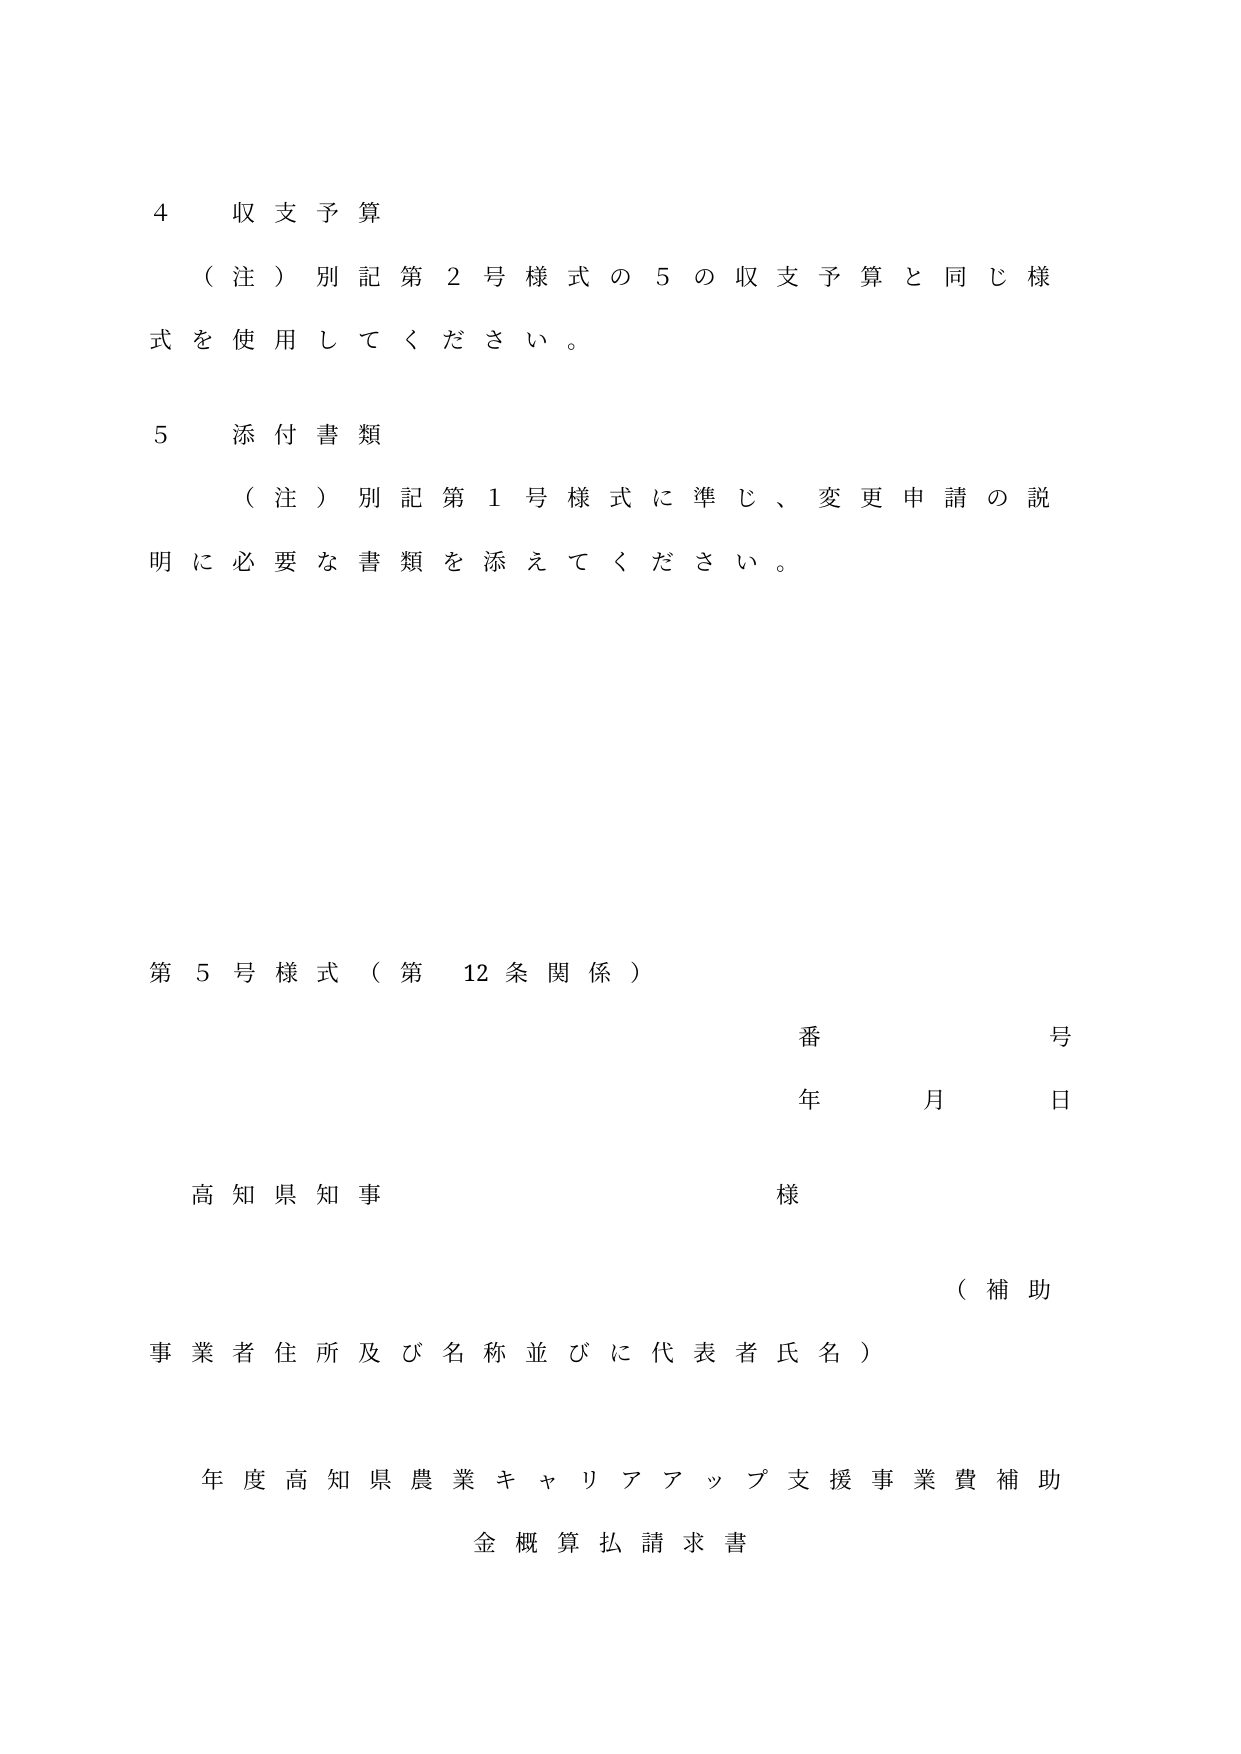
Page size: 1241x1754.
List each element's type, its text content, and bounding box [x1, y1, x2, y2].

text （注）別記第１号様式に準じ、変更申請の説明に必要な書類を添えてください。 [149, 465, 1091, 592]
text ４ 収支予算 [149, 180, 1091, 244]
text 番 号 [149, 1004, 1091, 1067]
text 第５号様式（第12条関係） [149, 940, 1091, 1004]
text ５ 添付書類 [149, 402, 1091, 465]
text 年 月 日 [149, 1067, 1091, 1130]
text 年度高知県農業キャリアアップ支援事業費補助金概算払請求書 [149, 1447, 1091, 1574]
text （注）別記第２号様式の５の収支予算と同じ様式を使用してください。 [149, 244, 1091, 370]
text （補助事業者住所及び名称並びに代表者氏名） [149, 1257, 1091, 1384]
text 高知県知事 様 [149, 1162, 1091, 1225]
